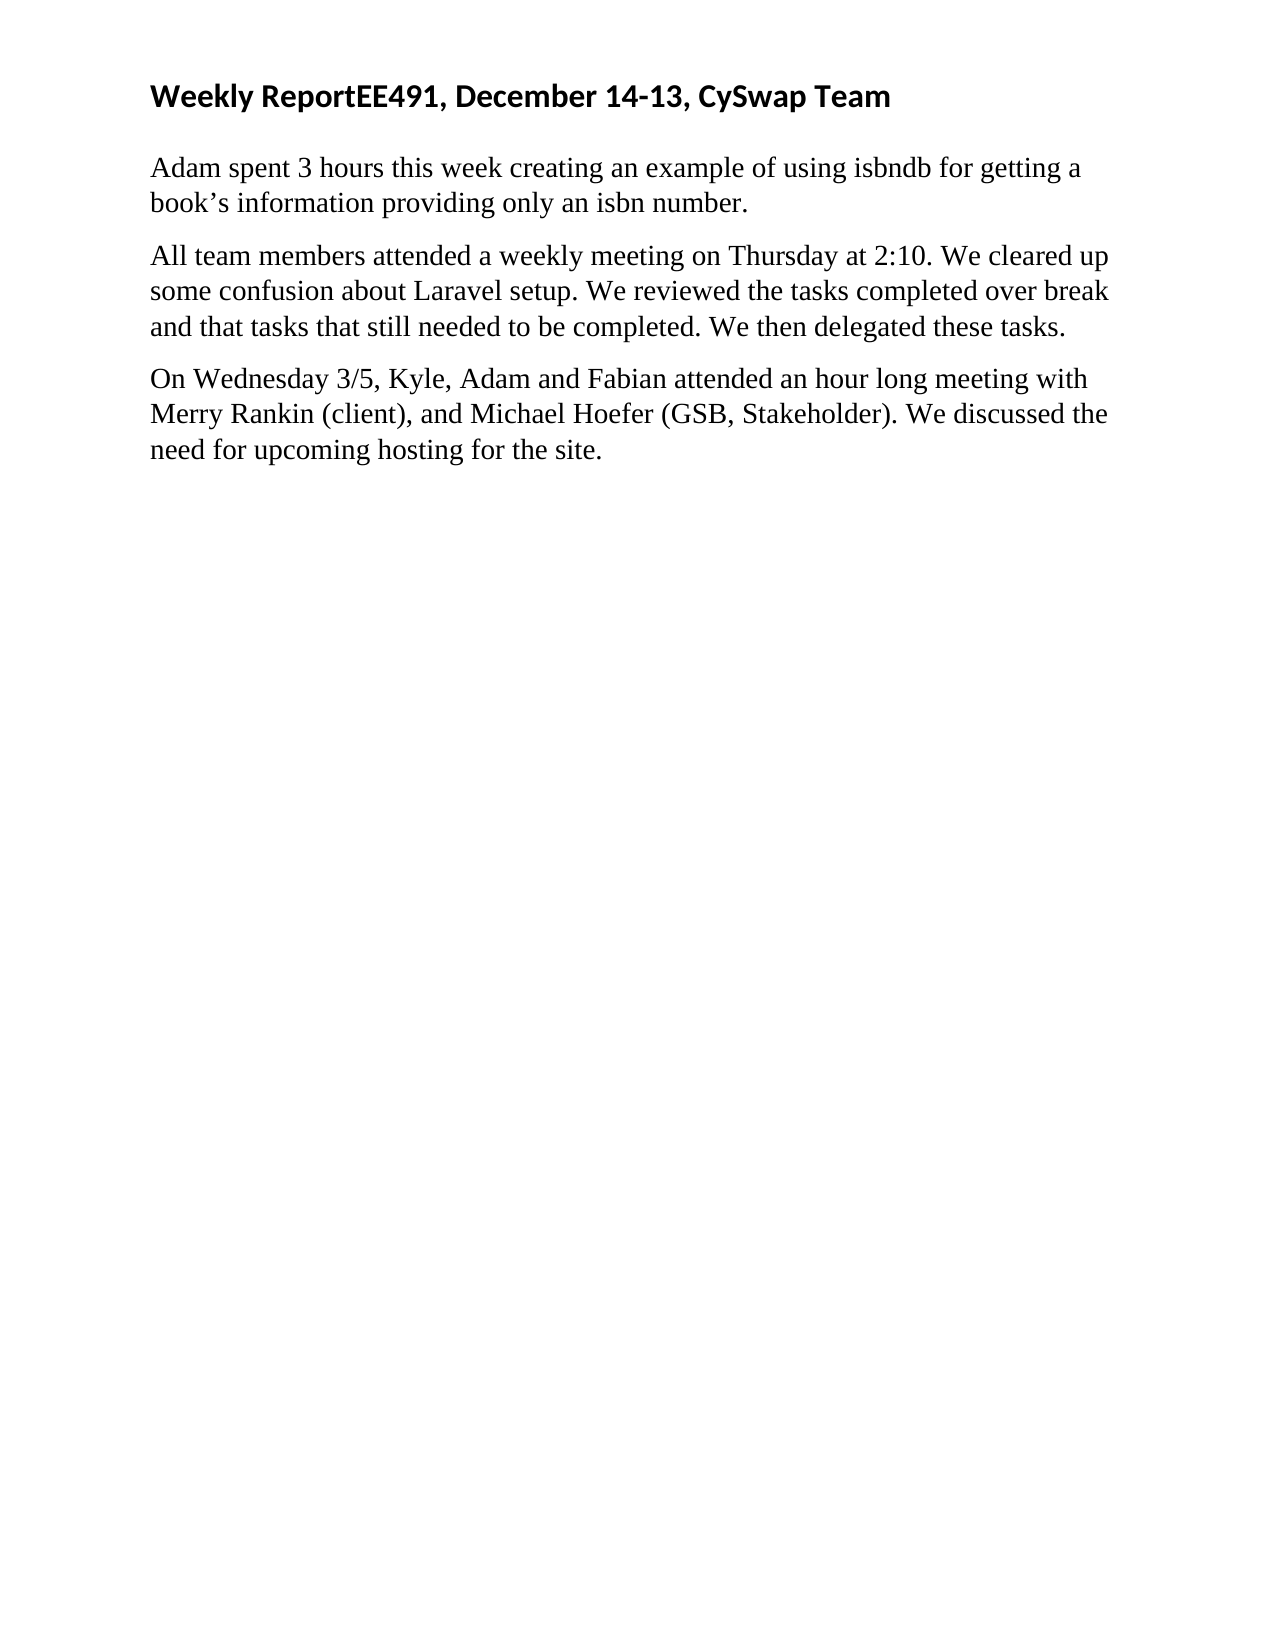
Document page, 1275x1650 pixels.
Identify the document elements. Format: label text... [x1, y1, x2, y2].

text All team members attended a weekly meeting on Thursday at 2:10. We cleared up some confusion about Laravel setup. We reviewed the tasks completed over break and that tasks that still needed to be completed. We then delegated these tasks. [150, 238, 1125, 342]
text Adam spent 3 hours this week creating an example of using isbndb for getting a book’s information providing only an isbn number. [150, 150, 1125, 219]
text On Wednesday 3/5, Kyle, Adam and Fabian attended an hour long meeting with Merry Rankin (client), and Michael Hoefer (GSB, Stakeholder). We discussed the need for upcoming hosting for the site. [150, 361, 1125, 466]
